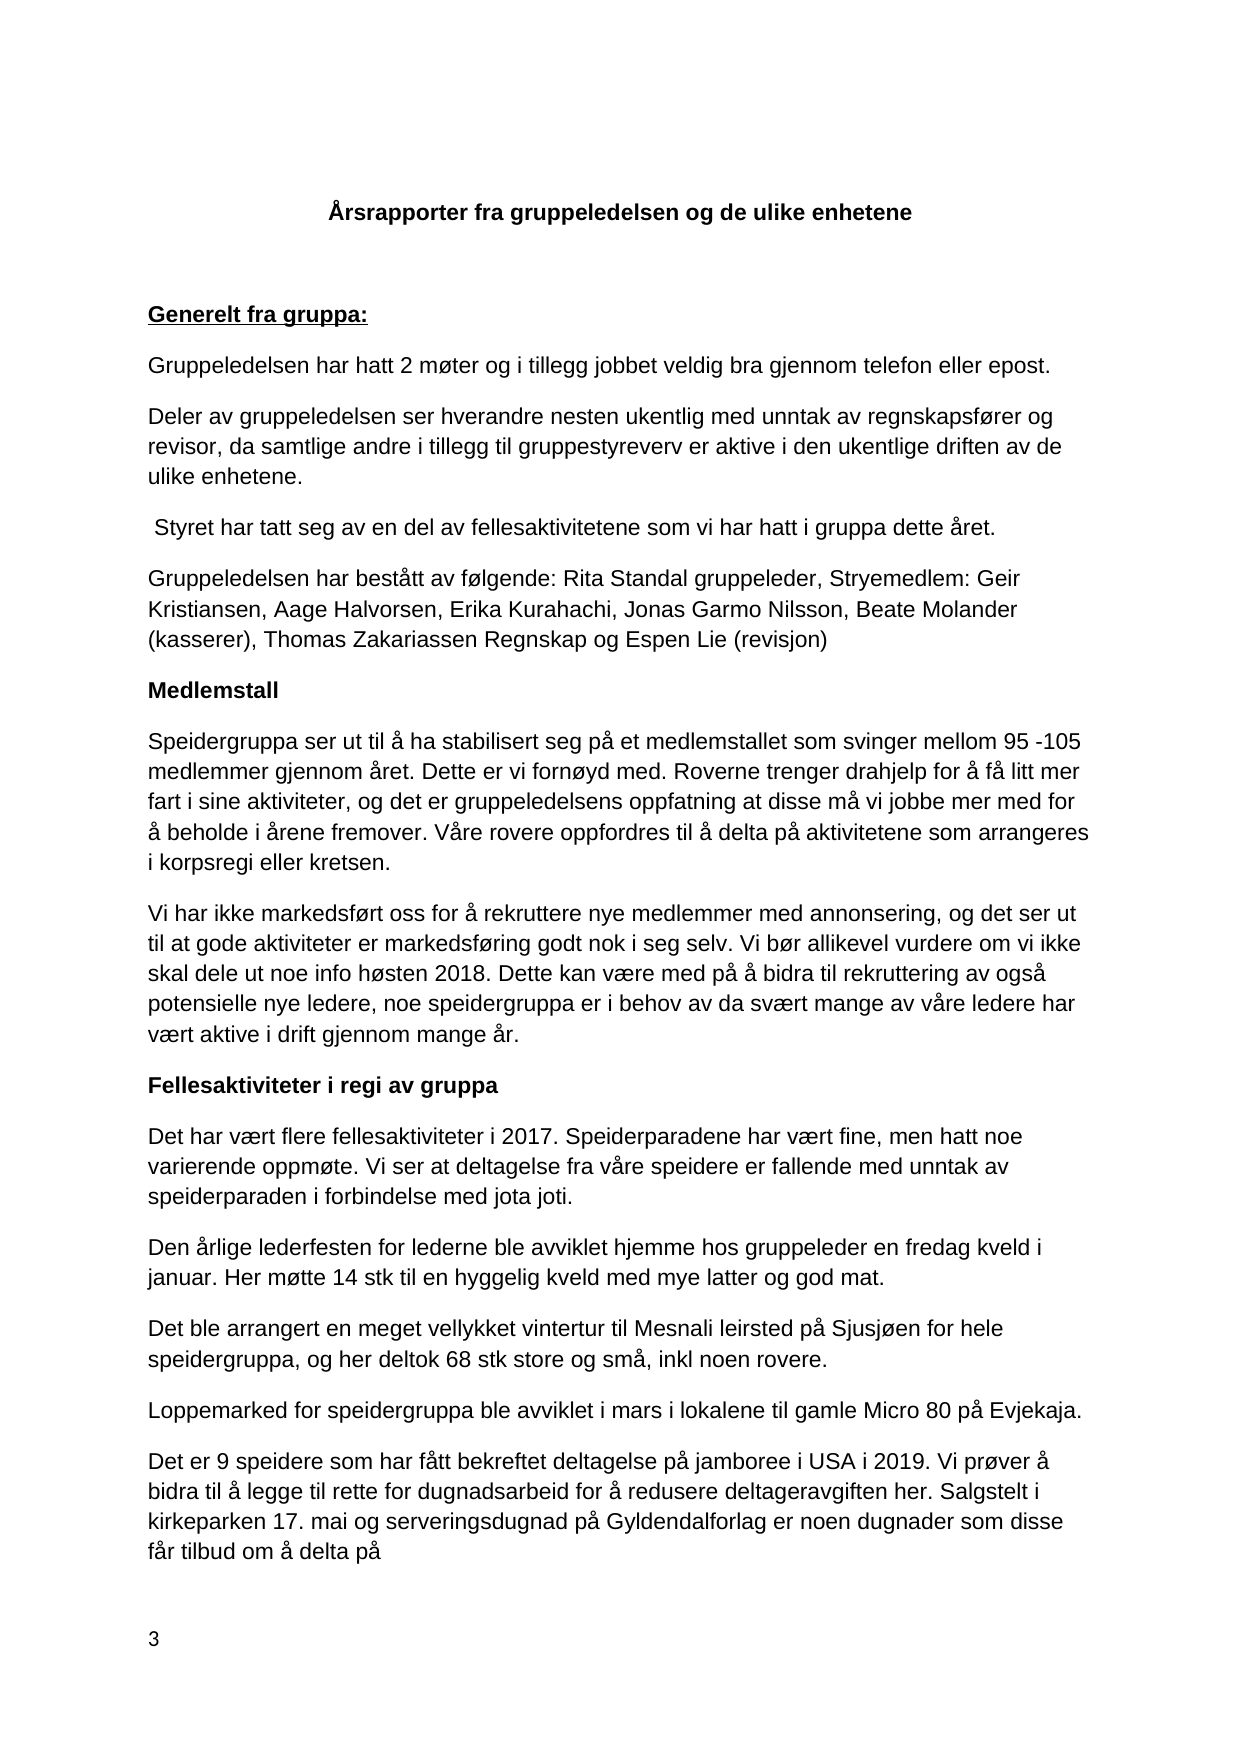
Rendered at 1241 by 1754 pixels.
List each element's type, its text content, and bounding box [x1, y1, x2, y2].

text Gruppeledelsen har hatt 2 møter og i tillegg jobbet veldig bra gjennom telefon eller epost. [148, 352, 1093, 378]
text Det har vært flere fellesaktiviteter i 2017. Speiderparadene har vært fine, men hatt noe varierende oppmøte. Vi ser at deltagelse fra våre speidere er fallende med unntak av speiderparaden i forbindelse med jota joti. [148, 1123, 1093, 1209]
text Medlemstall [148, 677, 1093, 703]
text Fellesaktiviteter i regi av gruppa [148, 1072, 1093, 1098]
text Vi har ikke markedsført oss for å rekruttere nye medlemmer med annonsering, og det ser ut til at gode aktiviteter er markedsføring godt nok i seg selv. Vi bør allikevel vurdere om vi ikke skal dele ut noe info høsten 2018. Dette kan være med på å bidra til rekruttering av også potensielle nye ledere, noe speidergruppa er i behov av da svært mange av våre ledere har vært aktive i drift gjennom mange år. [148, 900, 1093, 1047]
text Gruppeledelsen har bestått av følgende: Rita Standal gruppeleder, Stryemedlem: Geir Kristiansen, Aage Halvorsen, Erika Kurahachi, Jonas Garmo Nilsson, Beate Molander (kasserer), Thomas Zakariassen Regnskap og Espen Lie (revisjon) [148, 565, 1093, 652]
text Styret har tatt seg av en del av fellesaktivitetene som vi har hatt i gruppa dette året. [148, 514, 1093, 541]
text Det ble arrangert en meget vellykket vintertur til Mesnali leirsted på Sjusjøen for hele speidergruppa, og her deltok 68 stk store og små, inkl noen rovere. [148, 1315, 1093, 1372]
text Det er 9 speidere som har fått bekreftet deltagelse på jamboree i USA i 2019. Vi prøver å bidra til å legge til rette for dugnadsarbeid for å redusere deltageravgiften her. Salgstelt i kirkeparken 17. mai og serveringsdugnad på Gyldendalforlag er noen dugnader som disse får tilbud om å delta på [148, 1448, 1093, 1564]
text Den årlige lederfesten for lederne ble avviklet hjemme hos gruppeleder en fredag kveld i januar. Her møtte 14 stk til en hyggelig kveld med mye latter og god mat. [148, 1234, 1093, 1291]
text Loppemarked for speidergruppa ble avviklet i mars i lokalene til gamle Micro 80 på Evjekaja. [148, 1397, 1093, 1423]
text Generelt fra gruppa: [148, 301, 1093, 327]
text Speidergruppa ser ut til å ha stabilisert seg på et medlemstallet som svinger mellom 95 -105 medlemmer gjennom året. Dette er vi fornøyd med. Roverne trenger drahjelp for å få litt mer fart i sine aktiviteter, og det er gruppeledelsens oppfatning at disse må vi jobbe mer med for å beholde i årene fremover. Våre rovere oppfordres til å delta på aktivitetene som arrangeres i korpsregi eller kretsen. [148, 728, 1093, 875]
text Årsrapporter fra gruppeledelsen og de ulike enhetene [148, 199, 1093, 225]
text Deler av gruppeledelsen ser hverandre nesten ukentlig med unntak av regnskapsfører og revisor, da samtlige andre i tillegg til gruppestyreverv er aktive i den ukentlige driften av de ulike enhetene. [148, 403, 1093, 489]
